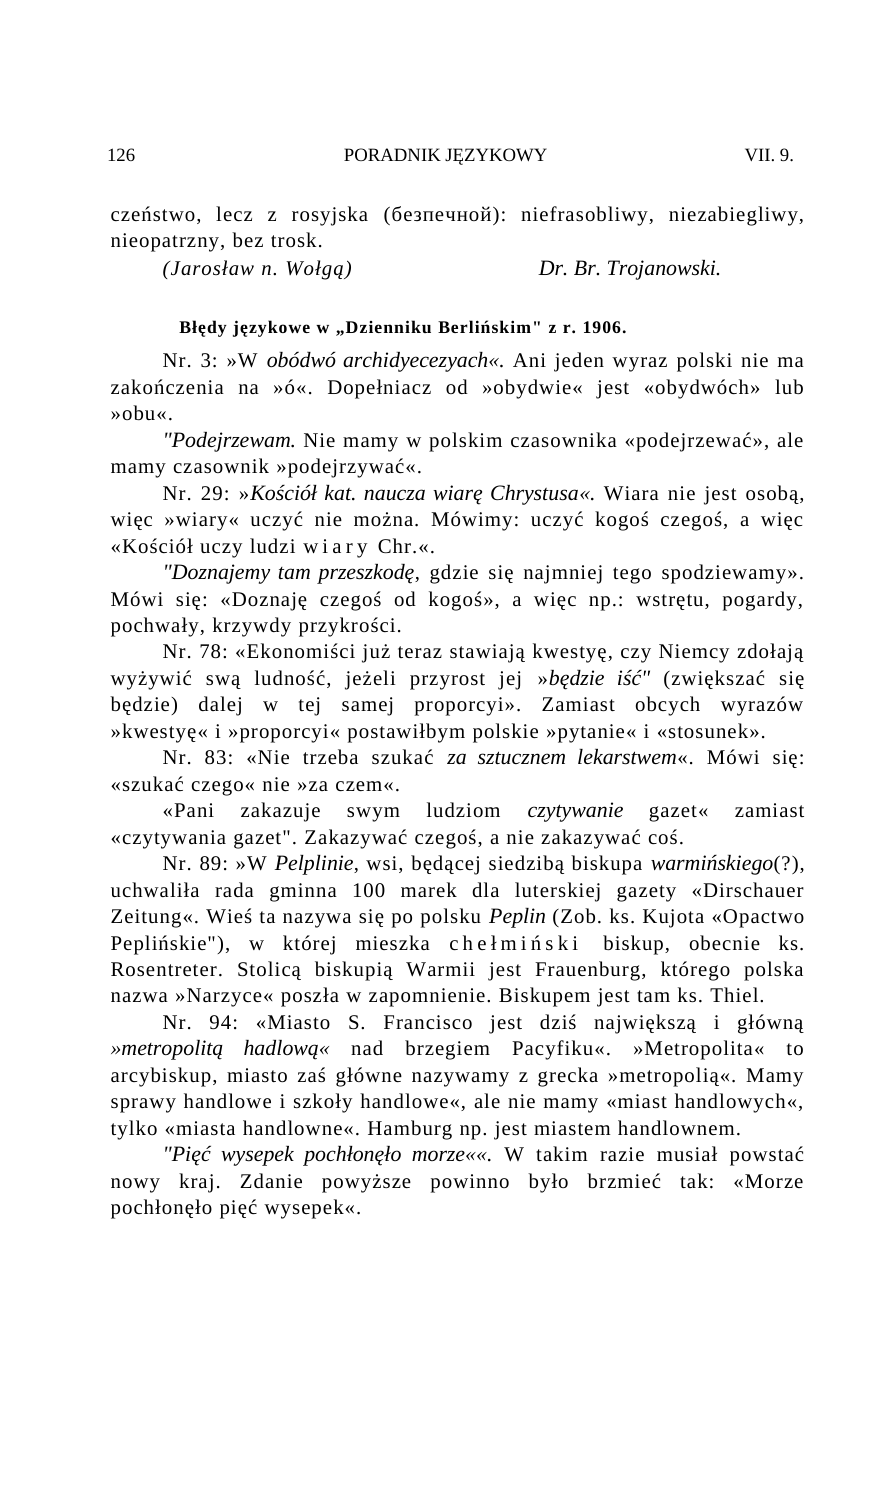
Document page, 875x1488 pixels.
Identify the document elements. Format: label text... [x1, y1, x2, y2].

text "Podejrzewam. Nie mamy w polskim czasownika «podejrzewać», ale mamy czasownik »podejrzywać«. [110, 426, 805, 479]
text PORADNIK JĘZYKOWY [344, 147, 562, 166]
text (Jarosław n. Wołgą) Dr. Br. Trojanowski. [110, 253, 805, 280]
text Nr. 94: «Miasto S. Francisco jest dziś największą i główną »metropolitą hadlową« nad brzegiem Pacyfiku«. »Metropolita« to arcybiskup, miasto zaś główne nazywamy z grecka »metropolią«. Mamy sprawy handlowe i szkoły handlowe«, ale nie mamy «miast handlowych«, tylko «miasta handlowne«. Hamburg np. jest miastem handlownem. [110, 1008, 805, 1141]
text Nr. 83: «Nie trzeba szukać za sztucznem lekarstwem«. Mówi się: «szukać czego« nie »za czem«. [110, 744, 805, 797]
text «Pani zakazuje swym ludziom czytywanie gazet« zamiast «czytywania gazet". Zakazywać czegoś, a nie zakazywać coś. [110, 797, 805, 849]
text Nr. 78: «Ekonomiści już teraz stawiają kwestyę, czy Niemcy zdołają wyżywić swą ludność, jeżeli przyrost jej »będzie iść" (zwiększać się będzie) dalej w tej samej proporcyi». Zamiast obcych wyrazów »kwestyę« i »proporcyi« postawiłbym polskie »pytanie« i «stosunek». [110, 638, 805, 744]
text czeństwo, lecz z rosyjska (безпечной): niefrasobliwy, niezabiegliwy, nieopatrzny, bez trosk. [110, 199, 805, 253]
text "Doznajemy tam przeszkodę, gdzie się najmniej tego spodziewamy». Mówi się: «Doznaję czegoś od kogoś», a więc np.: wstrętu, pogardy, pochwały, krzywdy przykrości. [110, 558, 805, 638]
text VII. 9. [744, 147, 794, 166]
text "Pięć wysepek pochłonęło morze««. W takim razie musiał powstać nowy kraj. Zdanie powyższe powinno było brzmieć tak: «Morze pochłonęło pięć wysepek«. [110, 1141, 805, 1220]
text 126 [107, 147, 135, 166]
text Nr. 3: »W obódwó archidyecezyach«. Ani jeden wyraz polski nie ma zakończenia na »ó«. Dopełniacz od »obydwie« jest «obydwóch» lub »obu«. [110, 347, 805, 426]
text Nr. 89: »W Pelplinie, wsi, będącej siedzibą biskupa warmińskiego(?), uchwaliła rada gminna 100 marek dla luterskiej gazety «Dirschauer Zeitung«. Wieś ta nazywa się po polsku Peplin (Zob. ks. Kujota «Opactwo Peplińskie"), w której mieszka chełmiński biskup, obecnie ks. Rosentreter. Stolicą biskupią Warmii jest Frauenburg, którego polska nazwa »Narzyce« poszła w zapomnienie. Biskupem jest tam ks. Thiel. [110, 849, 805, 1008]
text Nr. 29: »Kościół kat. naucza wiarę Chrystusa«. Wiara nie jest osobą, więc »wiary« uczyć nie można. Mówimy: uczyć kogoś czegoś, a więc «Kościół uczy ludzi wiary Chr.«. [110, 479, 805, 558]
text Błędy językowe w „Dzienniku Berlińskim" z r. 1906. [179, 319, 805, 337]
